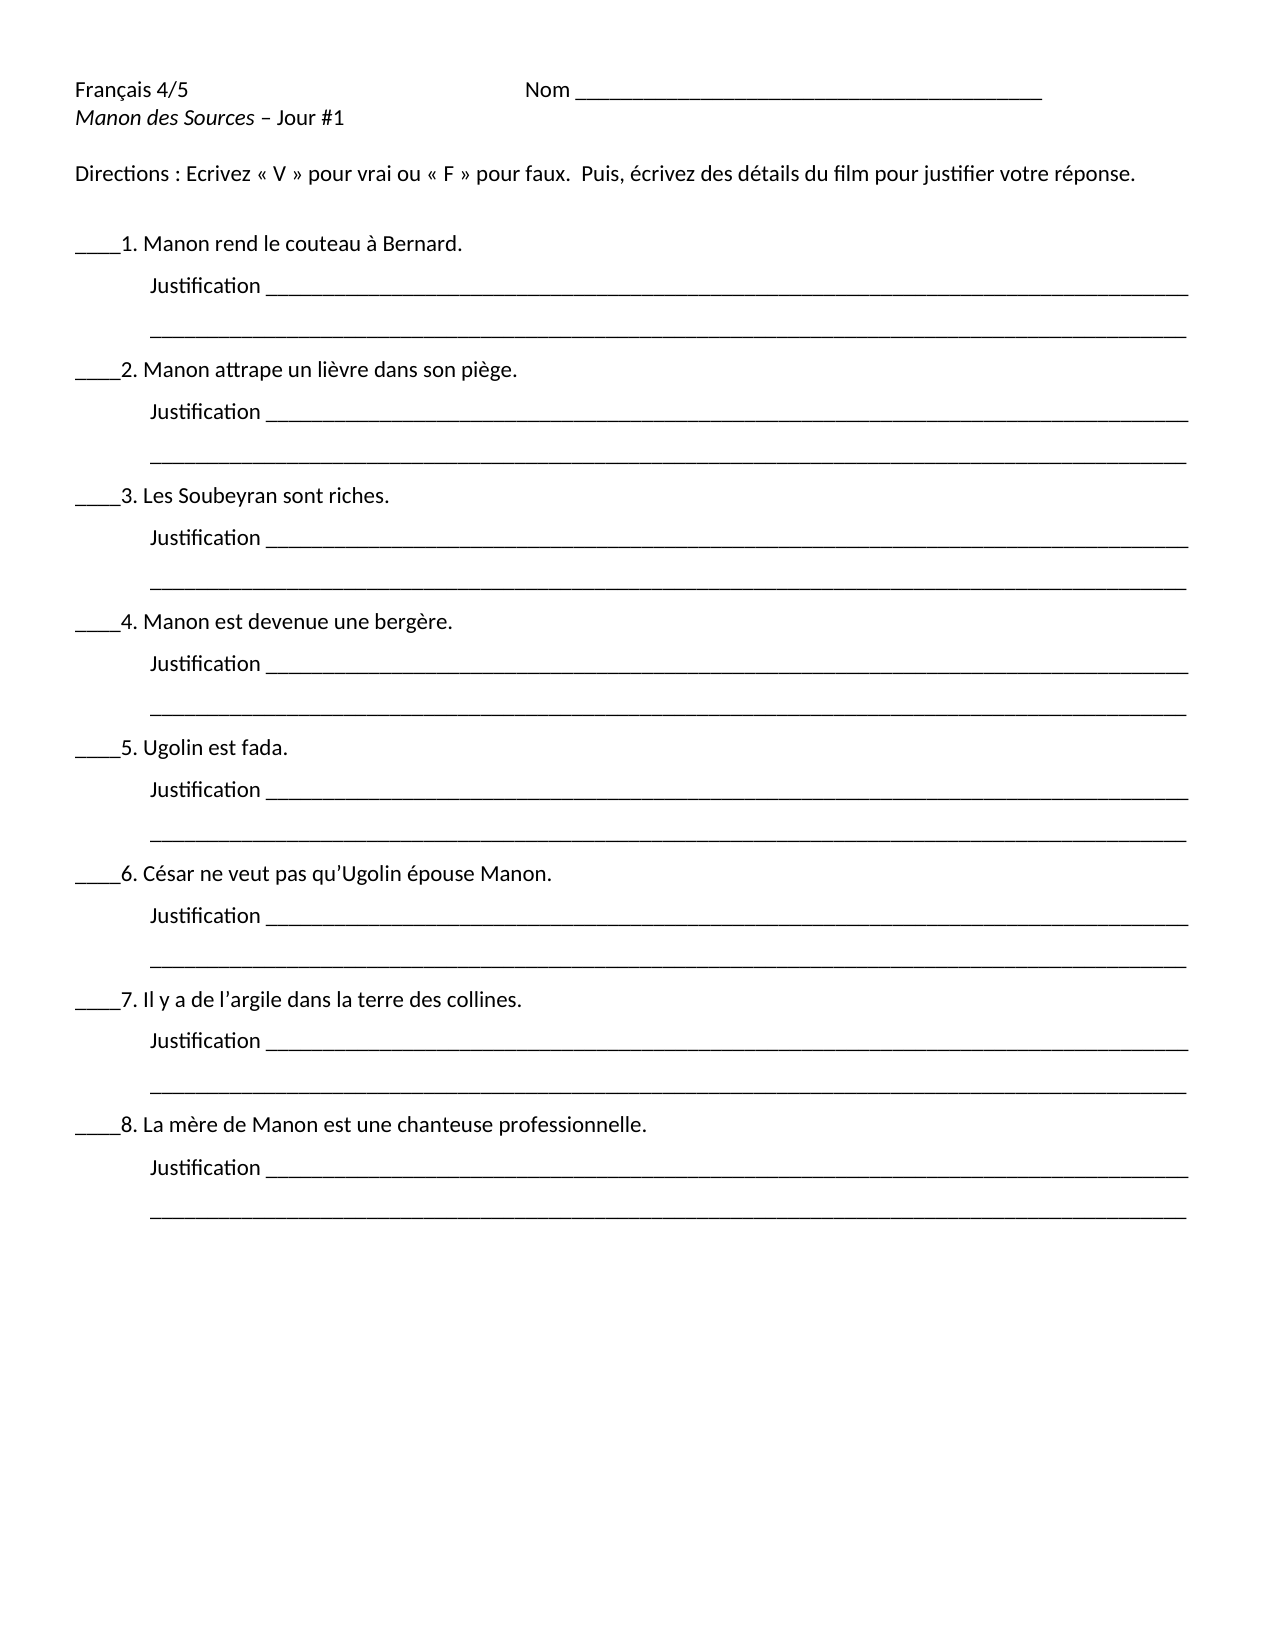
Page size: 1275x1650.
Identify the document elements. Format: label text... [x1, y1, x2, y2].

text ___________________________________________________________________________________________ [75, 313, 1200, 341]
text Justification _________________________________________________________________________________ [75, 271, 1200, 299]
text Justification _________________________________________________________________________________ [75, 901, 1200, 929]
text ____5. Ugolin est fada. [75, 733, 1200, 761]
text ___________________________________________________________________________________________ [75, 943, 1200, 971]
text Justification _________________________________________________________________________________ [75, 1027, 1200, 1055]
text ___________________________________________________________________________________________ [75, 691, 1200, 719]
text ____1. Manon rend le couteau à Bernard. [75, 229, 1200, 257]
text ____3. Les Soubeyran sont riches. [75, 481, 1200, 509]
text Justification _________________________________________________________________________________ [75, 775, 1200, 803]
text ____6. César ne veut pas qu’Ugolin épouse Manon. [75, 859, 1200, 887]
text Français 4/5 Nom _________________________________________ [75, 75, 1200, 103]
text ___________________________________________________________________________________________ [75, 1194, 1200, 1223]
text Justification _________________________________________________________________________________ [75, 397, 1200, 425]
text Justification _________________________________________________________________________________ [75, 649, 1200, 677]
text ___________________________________________________________________________________________ [75, 817, 1200, 845]
text ____8. La mère de Manon est une chanteuse professionnelle. [75, 1111, 1200, 1139]
text Justification _________________________________________________________________________________ [75, 1153, 1200, 1181]
text ____4. Manon est devenue une bergère. [75, 607, 1200, 635]
text Directions : Ecrivez « V » pour vrai ou « F » pour faux. Puis, écrivez des détails du film pour justifier votre réponse. [75, 159, 1200, 187]
text Justification _________________________________________________________________________________ [75, 523, 1200, 551]
text ____2. Manon attrape un lièvre dans son piège. [75, 355, 1200, 383]
text ___________________________________________________________________________________________ [75, 439, 1200, 467]
text ___________________________________________________________________________________________ [75, 1069, 1200, 1097]
text ____7. Il y a de l’argile dans la terre des collines. [75, 985, 1200, 1013]
text ___________________________________________________________________________________________ [75, 565, 1200, 593]
text Manon des Sources – Jour #1 [75, 103, 1200, 131]
